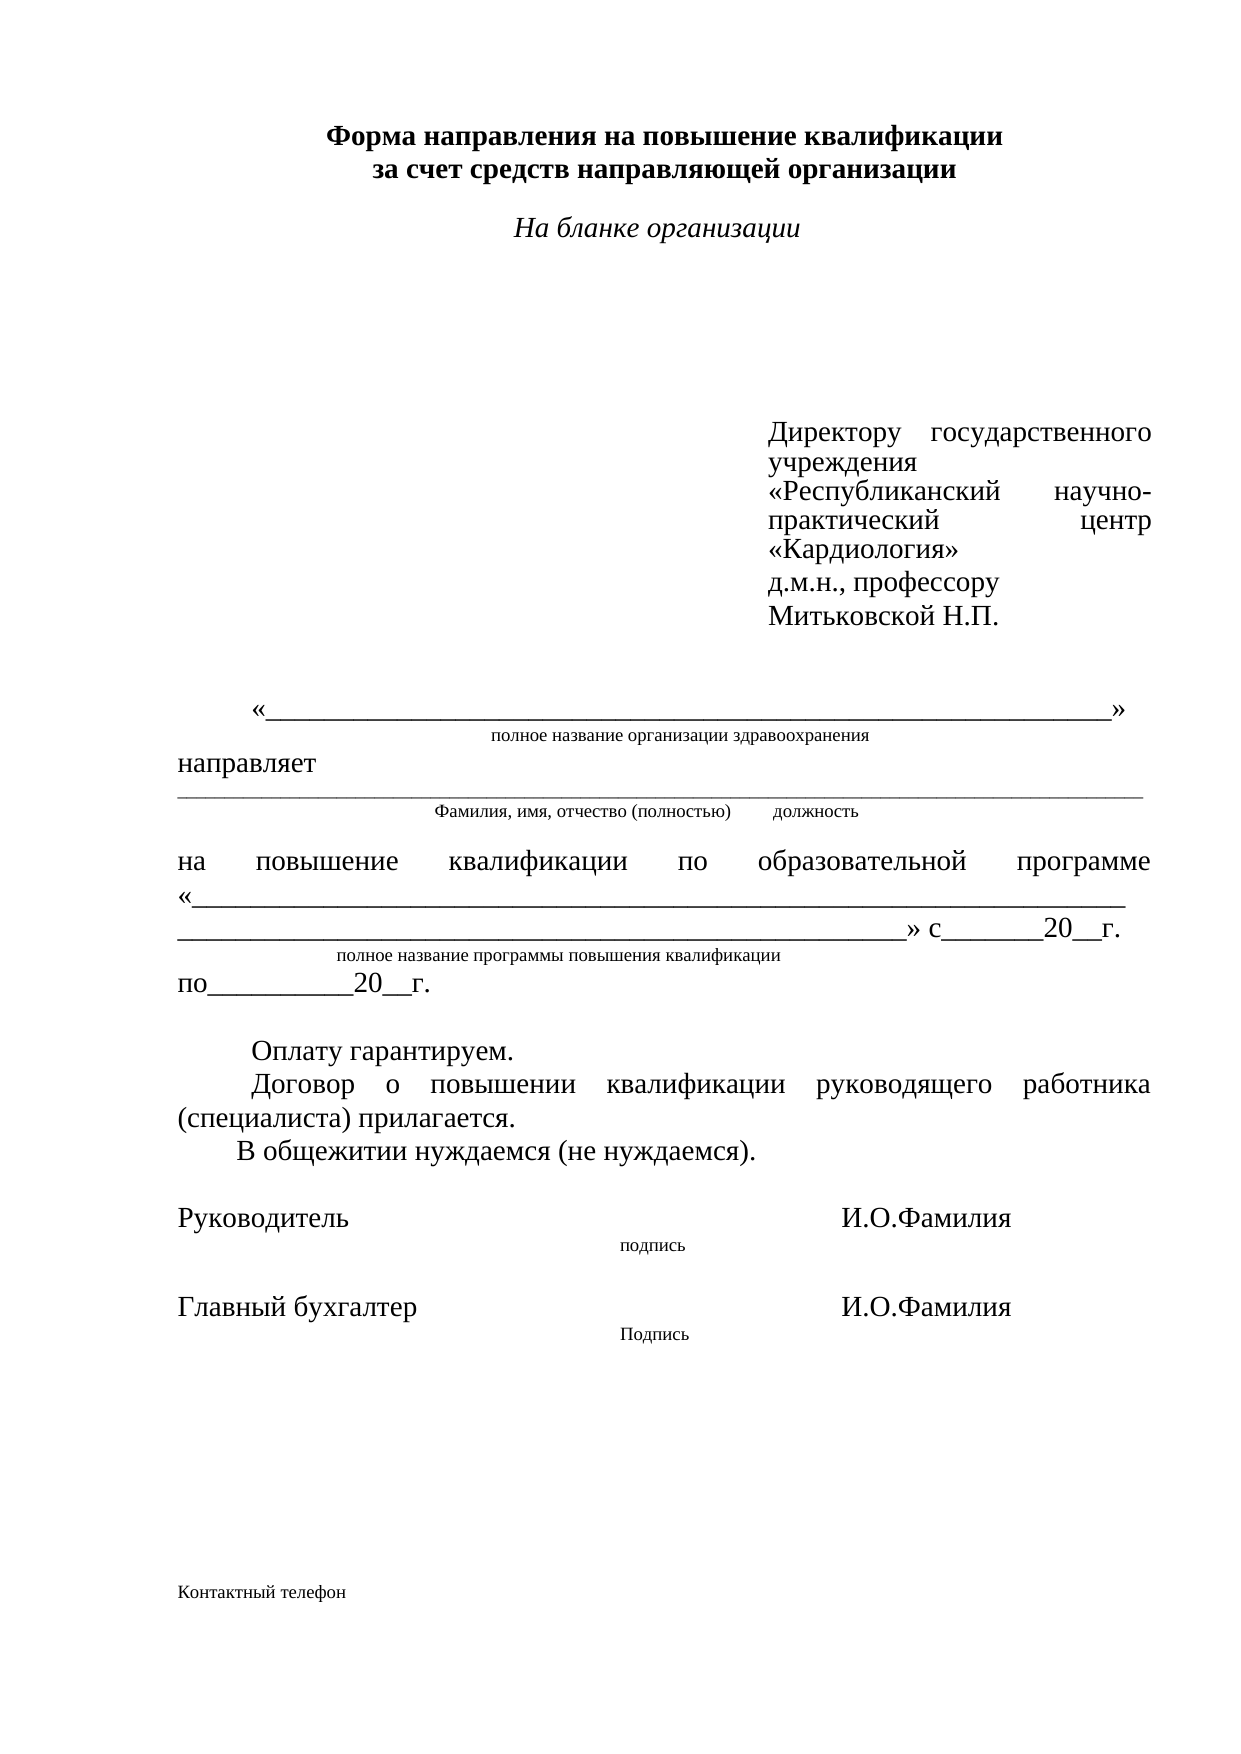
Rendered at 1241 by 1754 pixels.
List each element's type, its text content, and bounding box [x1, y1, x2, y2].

text _______________________________________________________________________________________________________ [177, 779, 1152, 800]
text на повышение квалификации по образовательной программе «________________________________________________________________ [177, 843, 1152, 910]
text подпись [177, 1234, 1152, 1255]
text __________________________________________________» с_______20__г. [177, 910, 1152, 944]
text полное название организации здравоохранения [177, 723, 1152, 745]
text На бланке организации [162, 214, 1152, 243]
text направляет [177, 745, 1152, 779]
text Руководитель И.О.Фамилия [177, 1200, 1152, 1234]
text полное название программы повышения квалификации [177, 944, 1152, 966]
text Договор о повышении квалификации руководящего работника (специалиста) прилагается. [177, 1066, 1152, 1133]
text д.м.н., профессору [768, 564, 1152, 598]
text за счет средств направляющей организации [177, 152, 1152, 185]
text по__________20__г. [177, 966, 1152, 999]
text Митьковской Н.П. [768, 598, 1152, 631]
text Подпись [177, 1322, 1152, 1344]
text В общежитии нуждаемся (не нуждаемся). [177, 1133, 1152, 1167]
text Оплату гарантируем. [177, 1033, 1152, 1066]
text «__________________________________________________________» [177, 690, 1152, 723]
text Форма направления на повышение квалификации [177, 118, 1152, 152]
text Фамилия, имя, отчество (полностью) должность [177, 800, 1152, 822]
text Контактный телефон [177, 1581, 1152, 1603]
text Директору государственного учреждения «Республиканский научно-практический центр «Кардиология» [768, 418, 1152, 564]
text Главный бухгалтер И.О.Фамилия [177, 1289, 1152, 1322]
